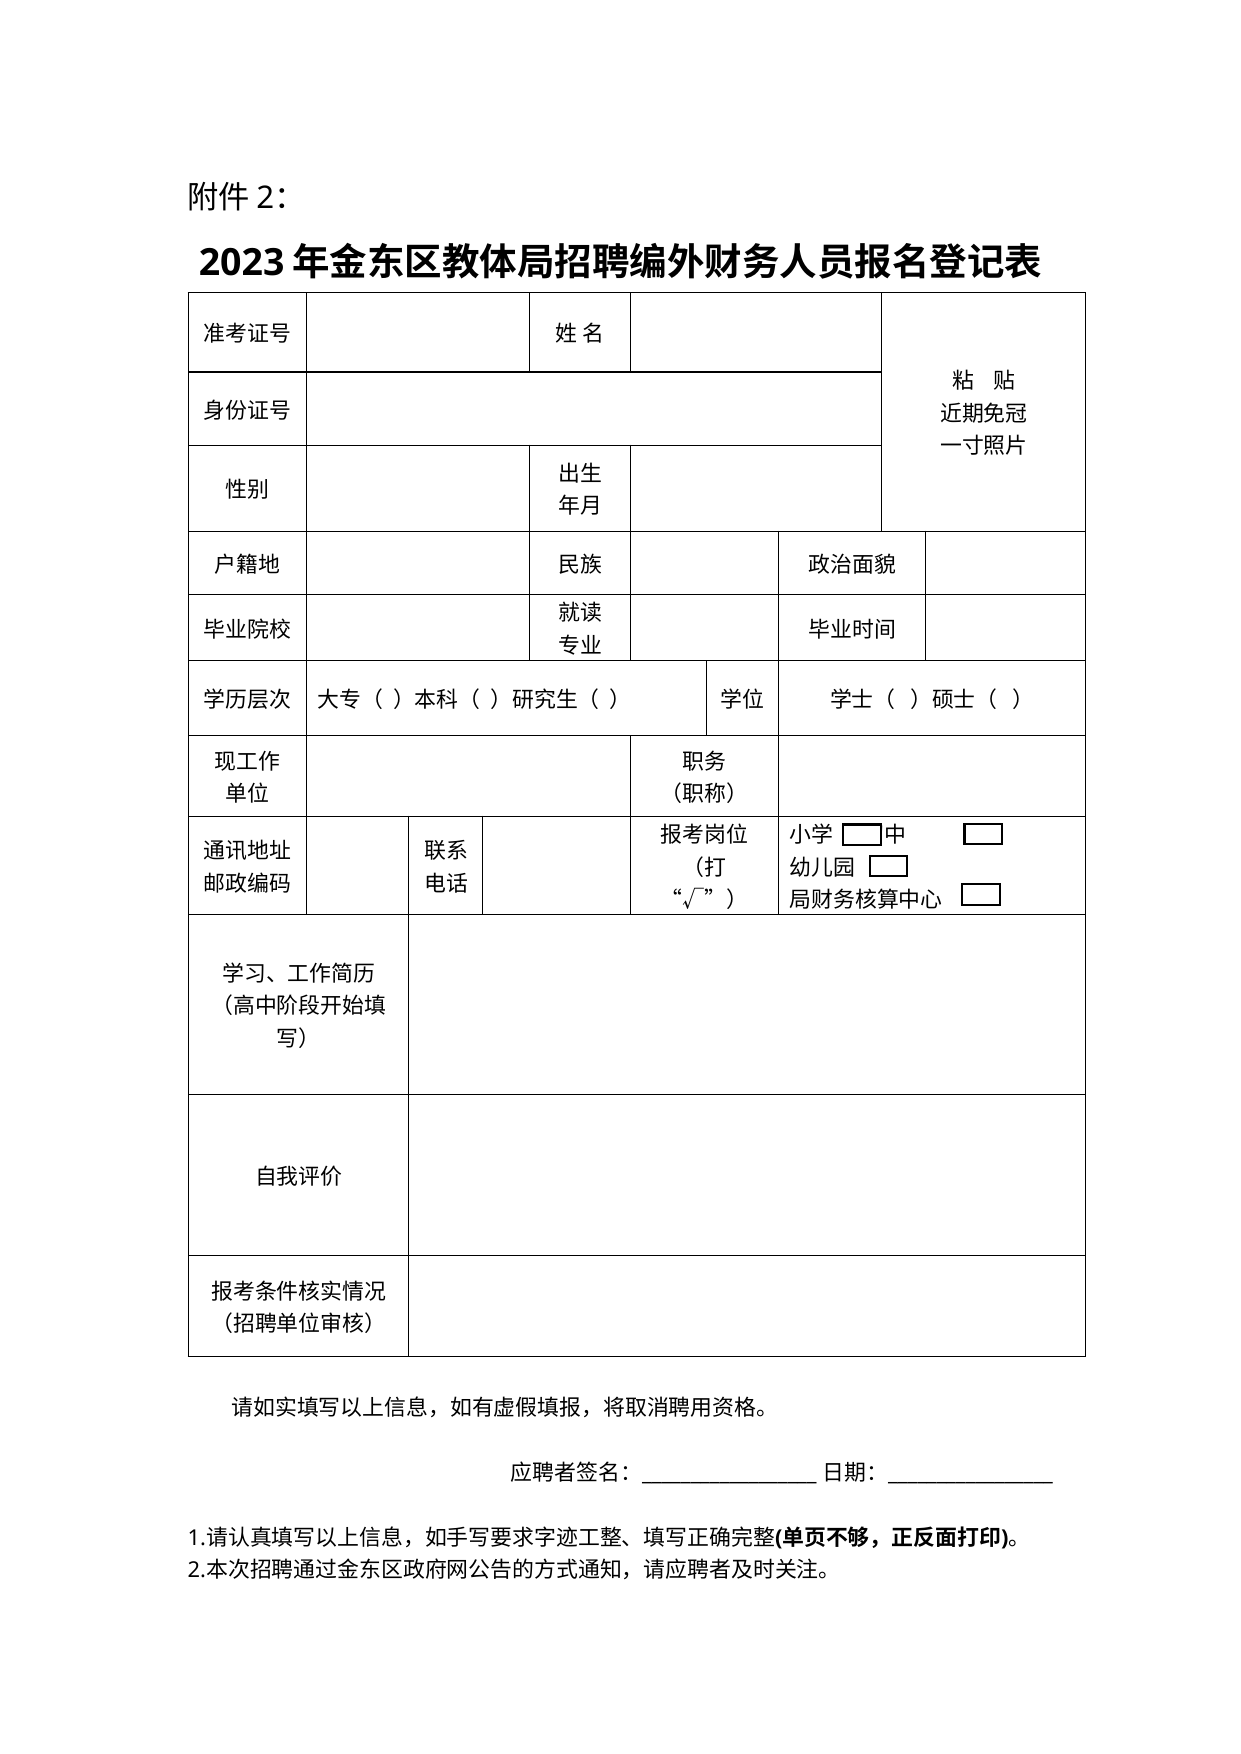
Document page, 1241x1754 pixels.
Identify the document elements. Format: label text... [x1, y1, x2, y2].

table_header [631, 293, 881, 371]
table_header 姓 名 [530, 293, 630, 371]
table_cell [631, 532, 778, 594]
table_cell [409, 915, 1085, 1094]
text 应聘者签名：__________________ 日期：_________________ [187, 1455, 1053, 1487]
text 1.请认真填写以上信息，如手写要求字迹工整、填写正确完整(单页不够，正反面打印)。 [187, 1520, 1053, 1552]
table_cell [631, 446, 881, 531]
table_cell [483, 817, 630, 914]
table_header 准考证号 [189, 293, 306, 371]
text 2.本次招聘通过金东区政府网公告的方式通知，请应聘者及时关注。 [187, 1552, 1053, 1585]
table_cell 身份证号 [189, 373, 306, 444]
table_cell 户籍地 [189, 532, 306, 594]
table_cell [307, 373, 881, 444]
table_cell 联系电话 [409, 817, 482, 914]
table_cell [779, 736, 1085, 816]
text 请如实填写以上信息，如有虚假填报，将取消聘用资格。 [187, 1390, 1053, 1422]
table_cell 出生 年月 [530, 446, 630, 531]
table_cell 学历层次 [189, 661, 306, 735]
table_cell [307, 446, 529, 531]
table_cell [631, 595, 778, 660]
table_cell [307, 817, 408, 914]
table_cell 自我评价 [189, 1095, 408, 1254]
table_cell 学位 [707, 661, 778, 735]
table_cell 学习、工作简历 （高中阶段开始填写） [189, 915, 408, 1094]
table_cell 学士（ ）硕士（ ） [779, 661, 1085, 735]
table_header 粘 贴 近期免冠 一寸照片 [882, 293, 1085, 531]
table_cell 报考岗位 （打“√”） [631, 817, 778, 914]
table_cell [307, 595, 529, 660]
table_cell 毕业院校 [189, 595, 306, 660]
table_cell 现工作 单位 [189, 736, 306, 816]
text 附件2： [187, 162, 1053, 227]
table_cell 职务 （职称） [631, 736, 778, 816]
table_header [307, 293, 529, 371]
table_cell [409, 1095, 1085, 1254]
table_cell 政治面貌 [779, 532, 925, 594]
text 2023年金东区教体局招聘编外财务人员报名登记表 [187, 227, 1053, 292]
table_cell [926, 595, 1085, 660]
table_cell [409, 1256, 1085, 1356]
table_cell 毕业时间 [779, 595, 925, 660]
table_cell 大专（ ）本科（ ）研究生（ ） [307, 661, 706, 735]
table_cell 性别 [189, 446, 306, 531]
table_cell 通讯地址 邮政编码 [189, 817, 306, 914]
table_cell 小学 初中 幼儿园 局财务核算中心 [779, 817, 1085, 914]
table_cell [307, 532, 529, 594]
table_cell 就读 专业 [530, 595, 630, 660]
table_cell [926, 532, 1085, 594]
table_cell [307, 736, 630, 816]
table_cell 民族 [530, 532, 630, 594]
table_cell 报考条件核实情况（招聘单位审核） [189, 1256, 408, 1356]
